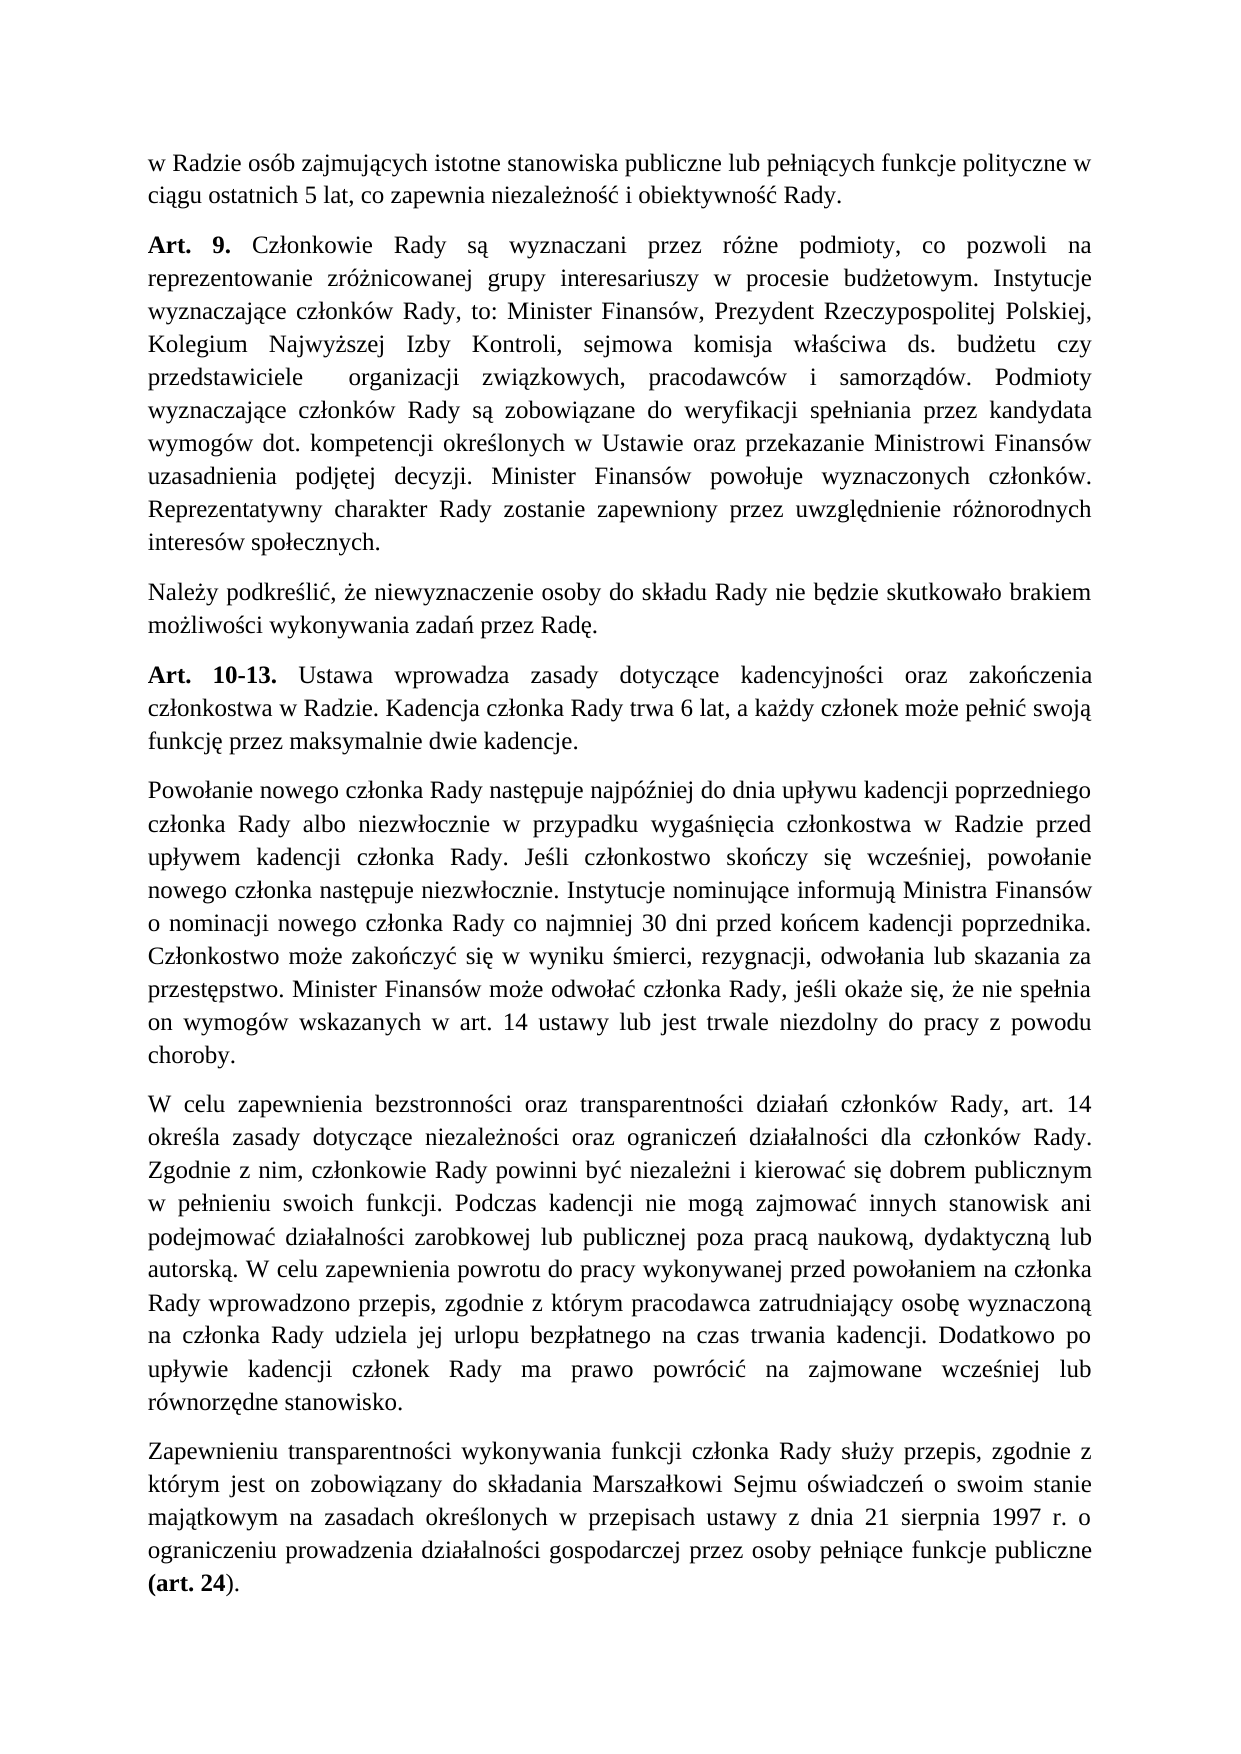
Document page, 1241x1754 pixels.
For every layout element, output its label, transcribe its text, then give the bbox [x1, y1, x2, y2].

text W celu zapewnienia bezstronności oraz transparentności działań członków Rady, art. 14 określa zasady dotyczące niezależności oraz ograniczeń działalności dla członków Rady. Zgodnie z nim, członkowie Rady powinni być niezależni i kierować się dobrem publicznym w pełnieniu swoich funkcji. Podczas kadencji nie mogą zajmować innych stanowisk ani podejmować działalności zarobkowej lub publicznej poza pracą naukową, dydaktyczną lub autorską. W celu zapewnienia powrotu do pracy wykonywanej przed powołaniem na członka Rady wprowadzono przepis, zgodnie z którym pracodawca zatrudniający osobę wyznaczoną na członka Rady udziela jej urlopu bezpłatnego na czas trwania kadencji. Dodatkowo po upływie kadencji członek Rady ma prawo powrócić na zajmowane wcześniej lub równorzędne stanowisko. [148, 1089, 1093, 1415]
text Należy podkreślić, że niewyznaczenie osoby do składu Rady nie będzie skutkowało brakiem możliwości wykonywania zadań przez Radę. [148, 577, 1093, 639]
text Powołanie nowego członka Rady następuje najpóźniej do dnia upływu kadencji poprzedniego członka Rady albo niezwłocznie w przypadku wygaśnięcia członkostwa w Radzie przed upływem kadencji członka Rady. Jeśli członkostwo skończy się wcześniej, powołanie nowego członka następuje niezwłocznie. Instytucje nominujące informują Ministra Finansów o nominacji nowego członka Rady co najmniej 30 dni przed końcem kadencji poprzednika. Członkostwo może zakończyć się w wyniku śmierci, rezygnacji, odwołania lub skazania za przestępstwo. Minister Finansów może odwołać członka Rady, jeśli okaże się, że nie spełnia on wymogów wskazanych w art. 14 ustawy lub jest trwale niezdolny do pracy z powodu choroby. [148, 776, 1093, 1068]
text Art. 9. Członkowie Rady są wyznaczani przez różne podmioty, co pozwoli na reprezentowanie zróżnicowanej grupy interesariuszy w procesie budżetowym. Instytucje wyznaczające członków Rady, to: Minister Finansów, Prezydent Rzeczypospolitej Polskiej, Kolegium Najwyższej Izby Kontroli, sejmowa komisja właściwa ds. budżetu czy przedstawiciele organizacji związkowych, pracodawców i samorządów. Podmioty wyznaczające członków Rady są zobowiązane do weryfikacji spełniania przez kandydata wymogów dot. kompetencji określonych w Ustawie oraz przekazanie Ministrowi Finansów uzasadnienia podjętej decyzji. Minister Finansów powołuje wyznaczonych członków. Reprezentatywny charakter Rady zostanie zapewniony przez uwzględnienie różnorodnych interesów społecznych. [148, 230, 1093, 556]
text Zapewnieniu transparentności wykonywania funkcji członka Rady służy przepis, zgodnie z którym jest on zobowiązany do składania Marszałkowi Sejmu oświadczeń o swoim stanie majątkowym na zasadach określonych w przepisach ustawy z dnia 21 sierpnia 1997 r. o ograniczeniu prowadzenia działalności gospodarczej przez osoby pełniące funkcje publiczne (art. 24). [148, 1436, 1093, 1597]
text Art. 10-13. Ustawa wprowadza zasady dotyczące kadencyjności oraz zakończenia członkostwa w Radzie. Kadencja członka Rady trwa 6 lat, a każdy członek może pełnić swoją funkcję przez maksymalnie dwie kadencje. [148, 660, 1093, 755]
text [148, 148, 1093, 209]
